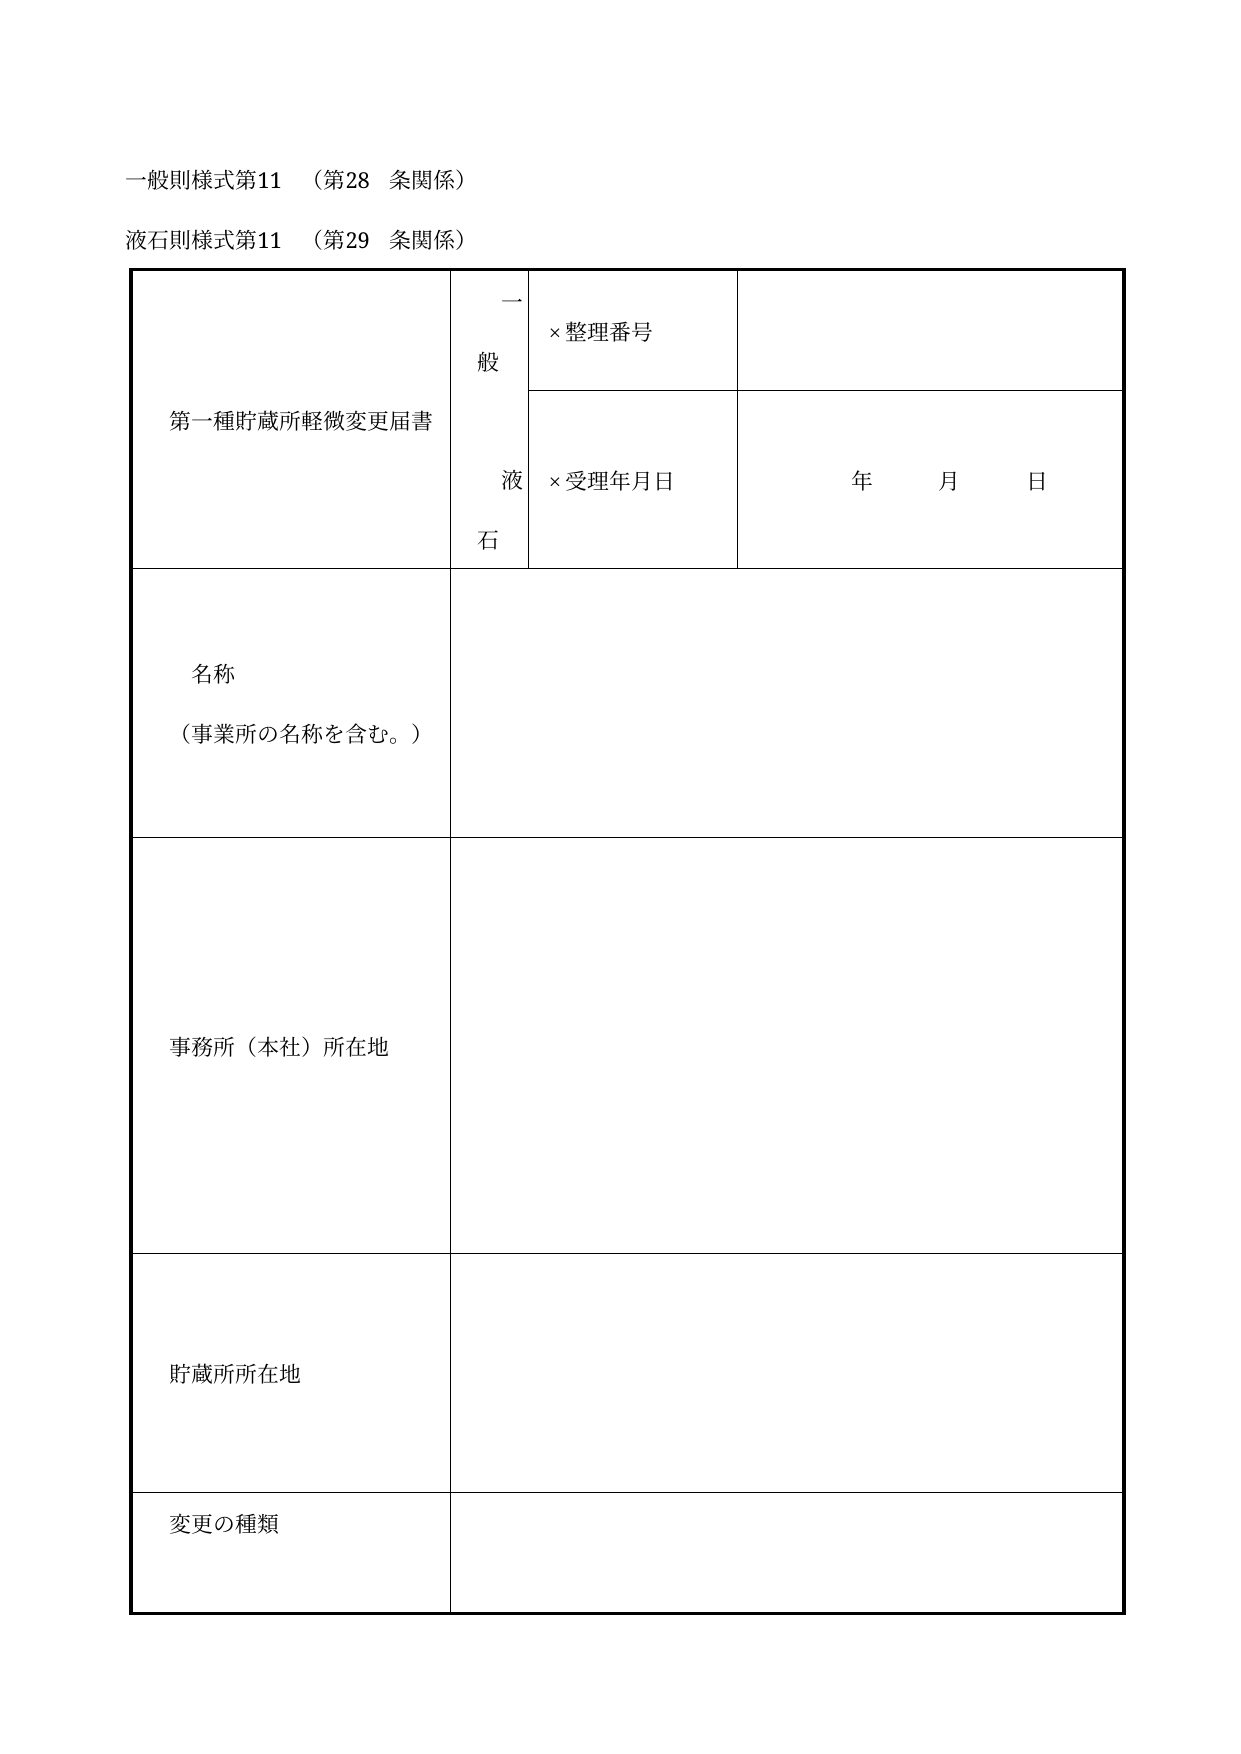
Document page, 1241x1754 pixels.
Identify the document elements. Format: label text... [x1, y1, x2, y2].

table_cell 貯蔵所所在地 [133, 1254, 450, 1492]
table_cell [451, 1493, 1122, 1612]
table_cell [451, 1254, 1122, 1492]
table_header 第一種貯蔵所軽微変更届書 [133, 271, 450, 568]
table_cell 名称 （事業所の名称を含む。） [133, 569, 450, 837]
table_cell 変更の種類 [133, 1493, 450, 1612]
table_cell [451, 838, 1122, 1253]
table_header ×整理番号 [529, 271, 737, 390]
table_cell [451, 569, 1122, 837]
table_cell 年 月 日 [738, 391, 1122, 568]
table_header [738, 271, 1122, 390]
table_cell 事務所（本社）所在地 [133, 838, 450, 1253]
text 液石則様式第11（第29条関係） [126, 209, 1114, 268]
text 一般則様式第11（第28条関係） [126, 149, 1114, 209]
table_cell ×受理年月日 [529, 391, 737, 568]
table_header 一般 液石 [451, 271, 528, 568]
